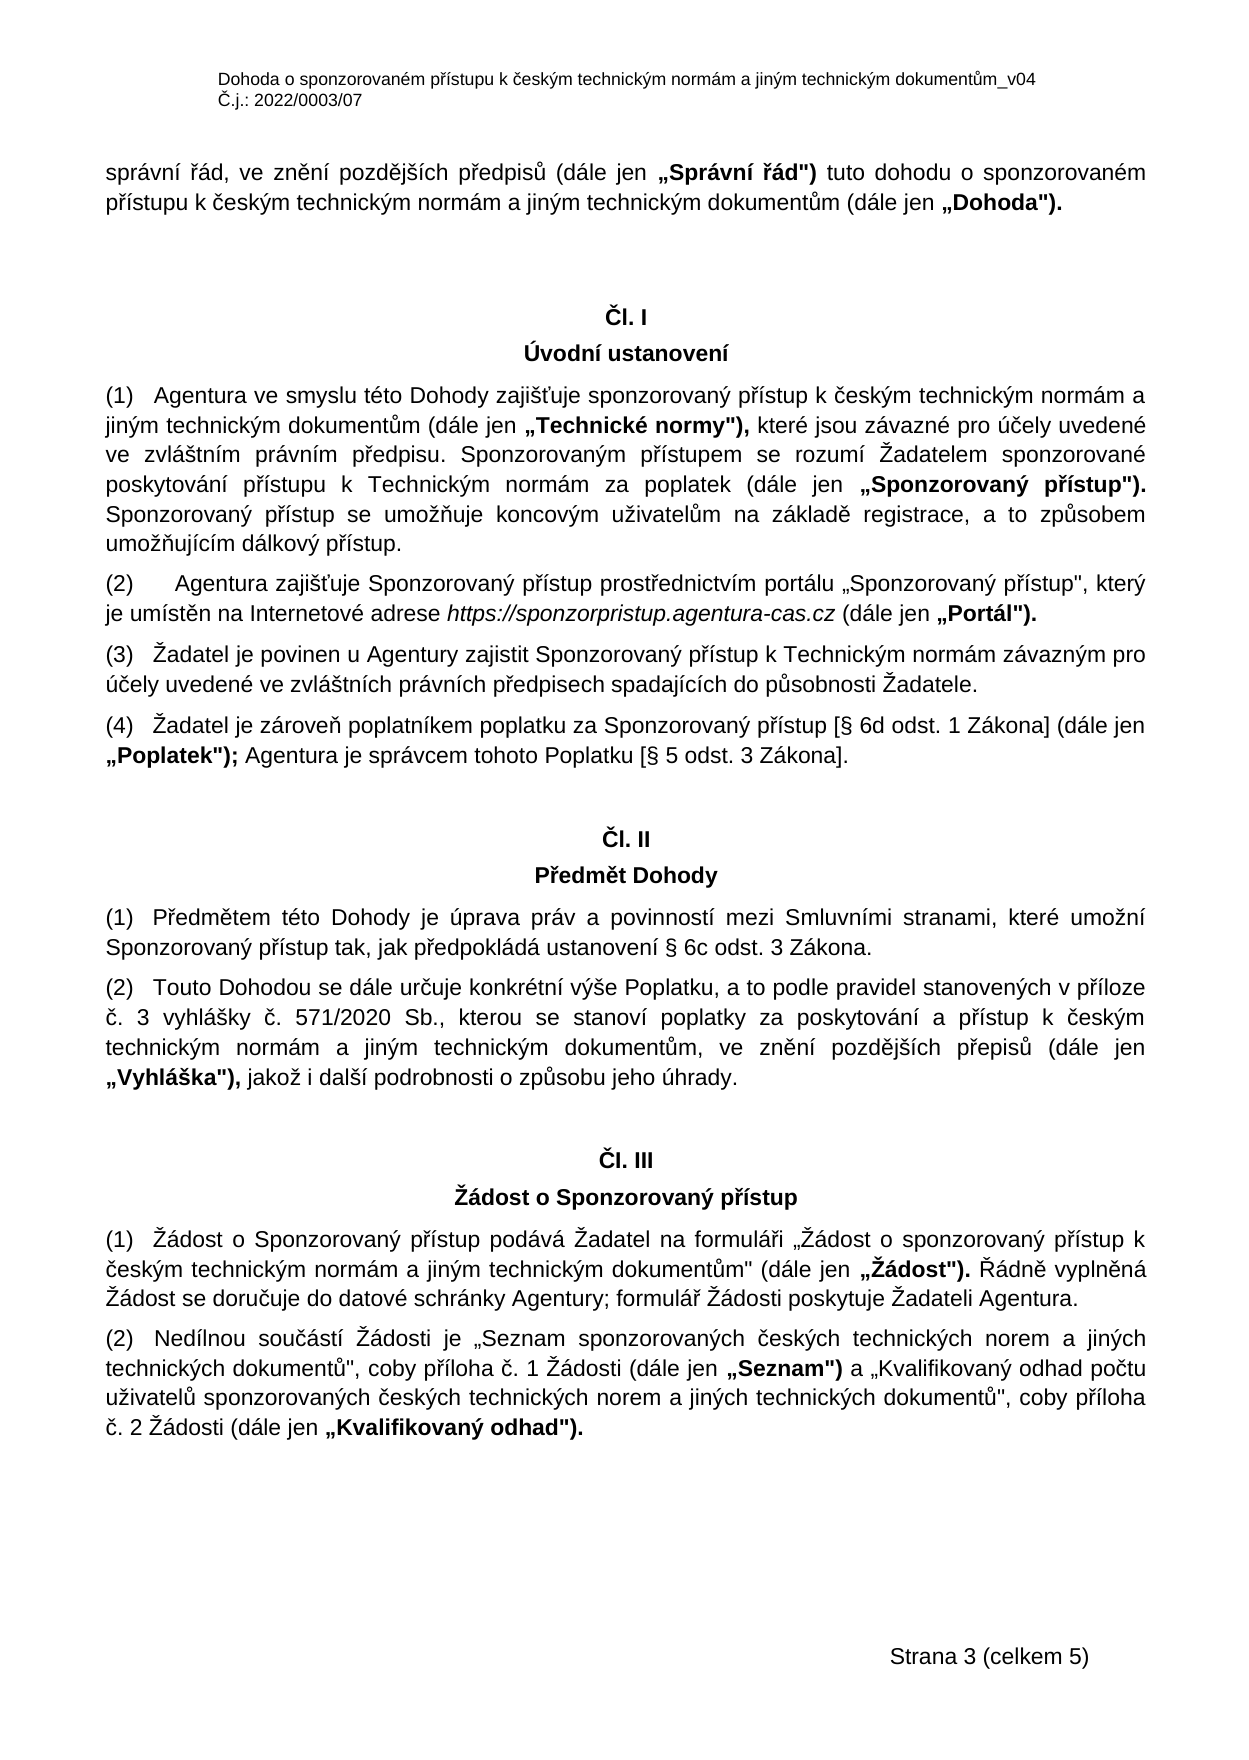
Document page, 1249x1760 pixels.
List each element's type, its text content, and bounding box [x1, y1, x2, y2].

list Agentura ve smyslu této Dohody zajišťuje sponzorovaný přístup k českým technickým normám a jiným technickým dokumentům (dále jen „Technické normy"), které jsou závazné pro účely uvedené ve zvláštním právním předpisu. Sponzorovaným přístupem se rozumí Žadatelem sponzorované poskytování přístupu k Technickým normám za poplatek (dále jen „Sponzorovaný přístup"). Sponzorovaný přístup se umožňuje koncovým uživatelům na základě registrace, a to způsobem umožňujícím dálkový přístup. [105, 380, 1146, 557]
list Předmětem této Dohody je úprava práv a povinností mezi Smluvními stranami, které umožní Sponzorovaný přístup tak, jak předpokládá ustanovení § 6c odst. 3 Zákona. [105, 902, 1146, 961]
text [105, 157, 1146, 216]
text ČI. III [105, 1148, 1146, 1174]
text Úvodní ustanovení [105, 341, 1146, 366]
list Nedílnou součástí Žádosti je „Seznam sponzorovaných českých technických norem a jiných technických dokumentů", coby příloha č. 1 Žádosti (dále jen „Seznam") a „Kvalifikovaný odhad počtu uživatelů sponzorovaných českých technických norem a jiných technických dokumentů", coby příloha č. 2 Žádosti (dále jen „Kvalifikovaný odhad"). [105, 1323, 1146, 1441]
text Čl. II [105, 827, 1146, 852]
text Čl. I [105, 305, 1146, 330]
list Žadatel je povinen u Agentury zajistit Sponzorovaný přístup k Technickým normám závazným pro účely uvedené ve zvláštních právních předpisech spadajících do působnosti Žadatele. [105, 638, 1146, 699]
text Předmět Dohody [105, 863, 1146, 888]
list Agentura zajišťuje Sponzorovaný přístup prostřednictvím portálu „Sponzorovaný přístup", který je umístěn na Internetové adrese https://sponzorpristup.agentura-cas.cz (dále jen „Portál"). [105, 567, 1146, 628]
list Žádost o Sponzorovaný přístup podává Žadatel na formuláři „Žádost o sponzorovaný přístup k českým technickým normám a jiným technickým dokumentům" (dále jen „Žádost"). Řádně vyplněná Žádost se doručuje do datové schránky Agentury; formulář Žádosti poskytuje Žadateli Agentura. [105, 1224, 1146, 1312]
list Touto Dohodou se dále určuje konkrétní výše Poplatku, a to podle pravidel stanovených v příloze č. 3 vyhlášky č. 571/2020 Sb., kterou se stanoví poplatky za poskytování a přístup k českým technickým normám a jiným technickým dokumentům, ve znění pozdějších přepisů (dále jen „Vyhláška"), jakož i další podrobnosti o způsobu jeho úhrady. [105, 971, 1146, 1091]
text Žádost o Sponzorovaný přístup [105, 1184, 1146, 1210]
list Žadatel je zároveň poplatníkem poplatku za Sponzorovaný přístup [§ 6d odst. 1 Zákona] (dále jen „Poplatek"); Agentura je správcem tohoto Poplatku [§ 5 odst. 3 Zákona]. [105, 709, 1146, 769]
